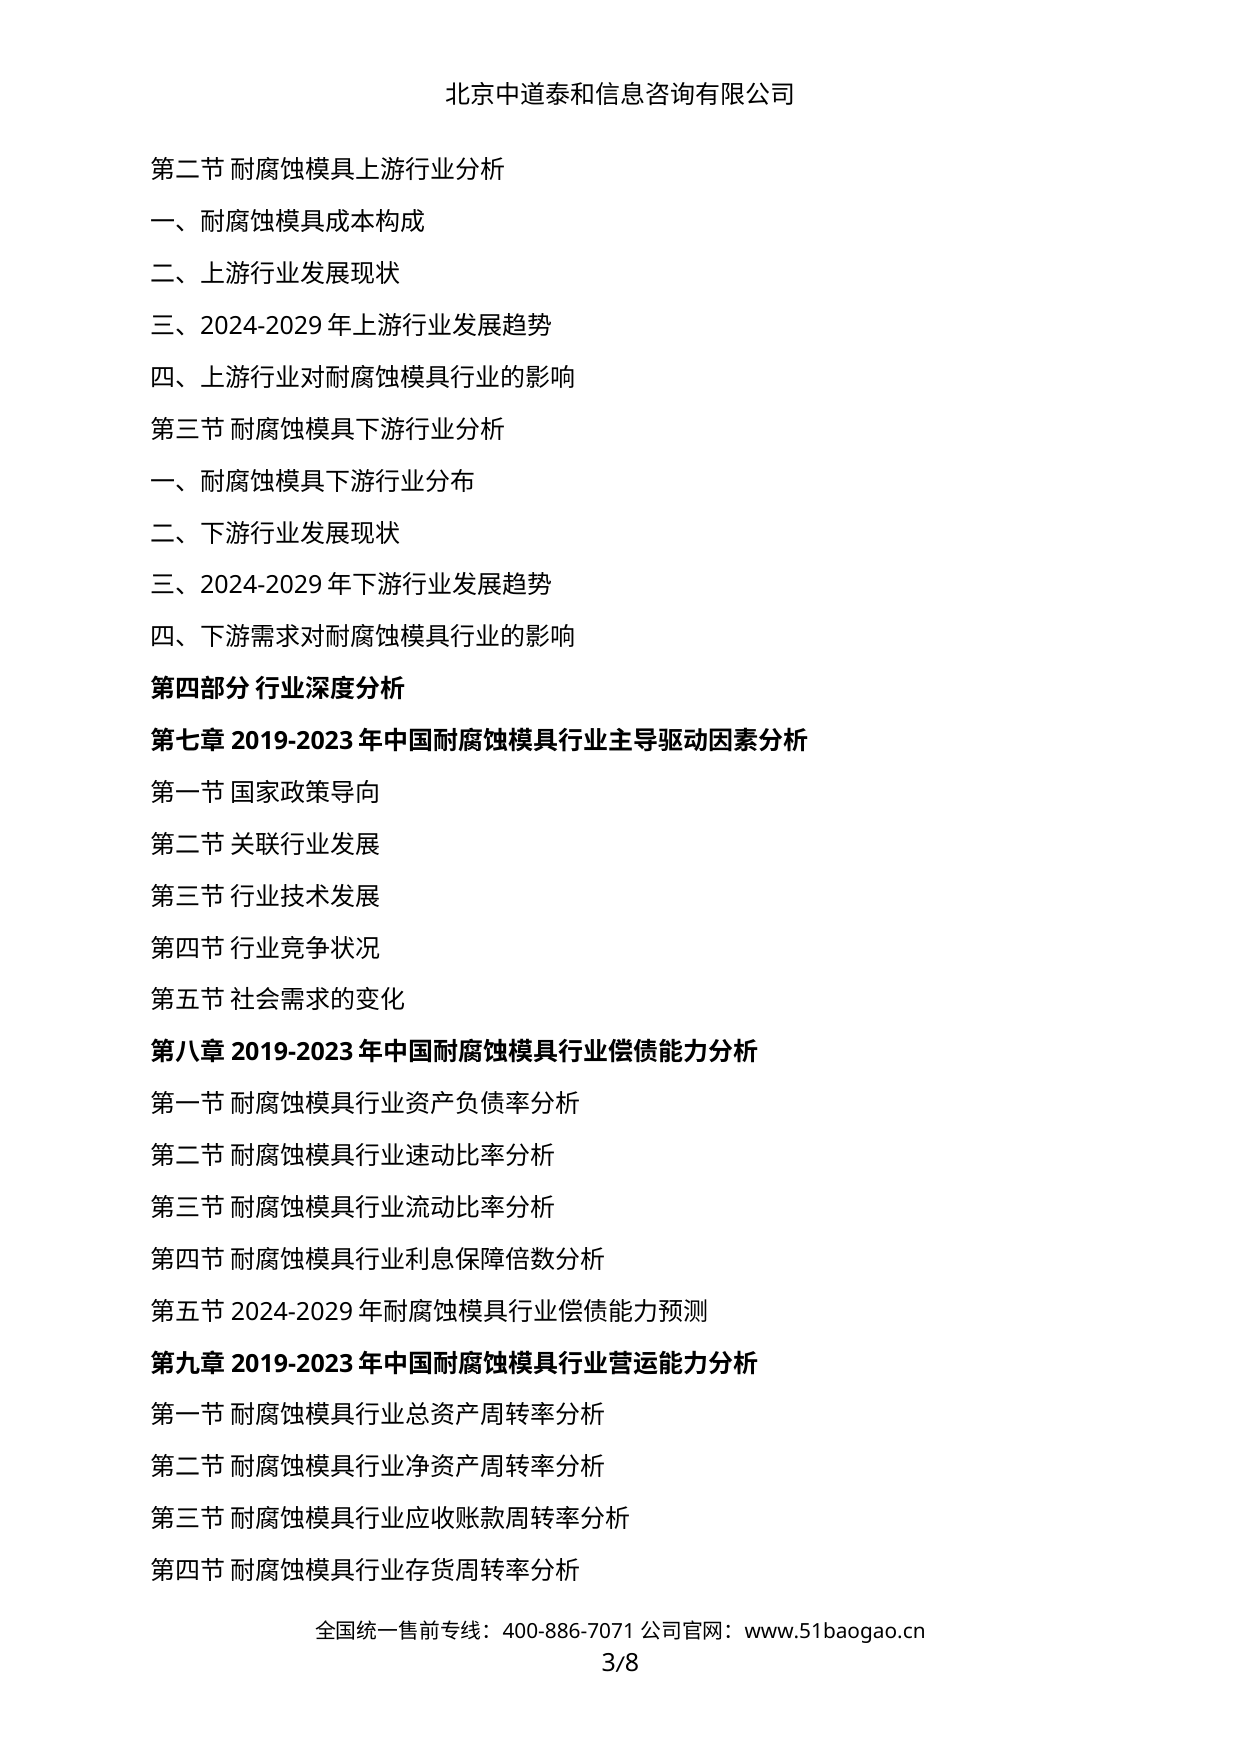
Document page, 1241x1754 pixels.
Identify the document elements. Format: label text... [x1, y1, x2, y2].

text 第三节 耐腐蚀模具行业流动比率分析 [150, 1187, 1090, 1224]
text 四、上游行业对耐腐蚀模具行业的影响 [150, 357, 1090, 394]
text 第四节 行业竞争状况 [150, 928, 1090, 964]
text 第三节 耐腐蚀模具下游行业分析 [150, 409, 1090, 446]
text 第四节 耐腐蚀模具行业存货周转率分析 [150, 1551, 1090, 1587]
text 一、耐腐蚀模具下游行业分布 [150, 461, 1090, 497]
text 四、下游需求对耐腐蚀模具行业的影响 [150, 617, 1090, 653]
text 三、2024-2029年上游行业发展趋势 [150, 306, 1090, 342]
text 第四节 耐腐蚀模具行业利息保障倍数分析 [150, 1239, 1090, 1276]
text 第五节 社会需求的变化 [150, 980, 1090, 1016]
text 第四部分 行业深度分析 [150, 669, 1090, 705]
text 第一节 耐腐蚀模具行业总资产周转率分析 [150, 1395, 1090, 1431]
text 第一节 耐腐蚀模具行业资产负债率分析 [150, 1084, 1090, 1120]
text 第二节 耐腐蚀模具行业净资产周转率分析 [150, 1447, 1090, 1483]
text 第八章 2019-2023年中国耐腐蚀模具行业偿债能力分析 [150, 1032, 1090, 1068]
text 一、耐腐蚀模具成本构成 [150, 202, 1090, 238]
text 二、下游行业发展现状 [150, 513, 1090, 549]
text 第二节 耐腐蚀模具上游行业分析 [150, 150, 1090, 186]
text 第三节 行业技术发展 [150, 876, 1090, 912]
text 二、上游行业发展现状 [150, 254, 1090, 290]
text 三、2024-2029年下游行业发展趋势 [150, 565, 1090, 601]
text 第二节 耐腐蚀模具行业速动比率分析 [150, 1136, 1090, 1172]
text 第二节 关联行业发展 [150, 824, 1090, 861]
text 第五节 2024-2029年耐腐蚀模具行业偿债能力预测 [150, 1291, 1090, 1327]
text 第一节 国家政策导向 [150, 772, 1090, 809]
text 第三节 耐腐蚀模具行业应收账款周转率分析 [150, 1499, 1090, 1535]
text 第七章 2019-2023年中国耐腐蚀模具行业主导驱动因素分析 [150, 721, 1090, 757]
text 第九章 2019-2023年中国耐腐蚀模具行业营运能力分析 [150, 1343, 1090, 1379]
